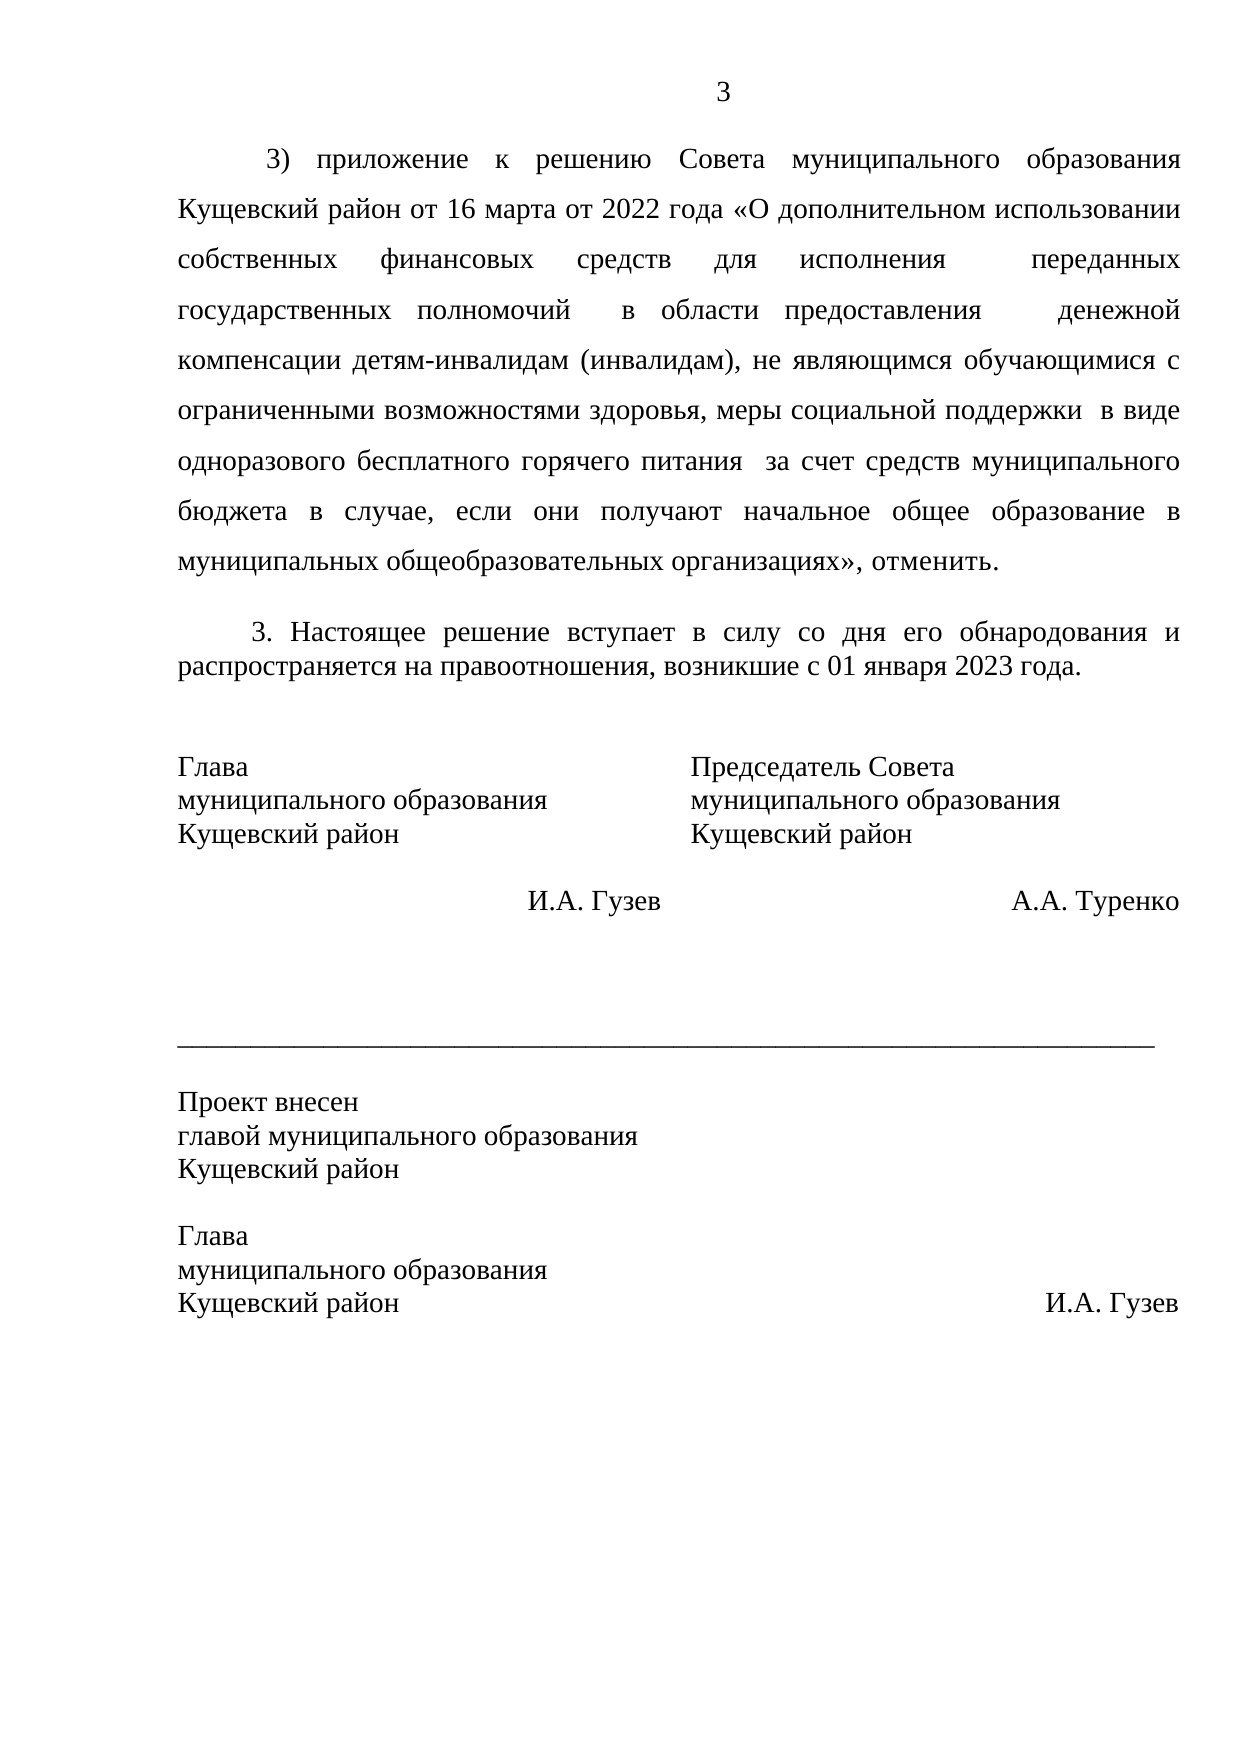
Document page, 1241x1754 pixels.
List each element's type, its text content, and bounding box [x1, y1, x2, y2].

text Проект внесен [177, 1084, 1181, 1118]
text муниципального образования [177, 1252, 1181, 1285]
text 3) приложение к решению Совета муниципального образования Кущевский район от 16 марта от 2022 года «О дополнительном использовании собственных финансовых средств для исполнения переданных государственных полномочий в области предоставления денежной компенсации детям-инвалидам (инвалидам), не являющимся обучающимися с ограниченными возможностями здоровья, меры социальной поддержки в виде одноразового бесплатного горячего питания за счет средств муниципального бюджета в случае, если они получают начальное общее образование в муниципальных общеобразовательных организациях», отменить. [177, 141, 1181, 577]
text Глава [177, 1218, 1181, 1252]
table_header Председатель Совета муниципального образования Кущевский район А.А. Туренко [679, 749, 1192, 1017]
table_header Глава муниципального образования Кущевский район И.А. Гузев [166, 749, 679, 1017]
list 3. Настоящее решение вступает в силу со дня его обнародования и распространяется на правоотношения, возникшие с 01 января 2023 года. [177, 614, 1181, 682]
text Кущевский район [177, 1151, 1181, 1185]
text Кущевский район И.А. Гузев [177, 1285, 1181, 1319]
text главой муниципального образования [177, 1118, 1181, 1151]
text ___________________________________________________________________ [177, 1017, 1181, 1051]
